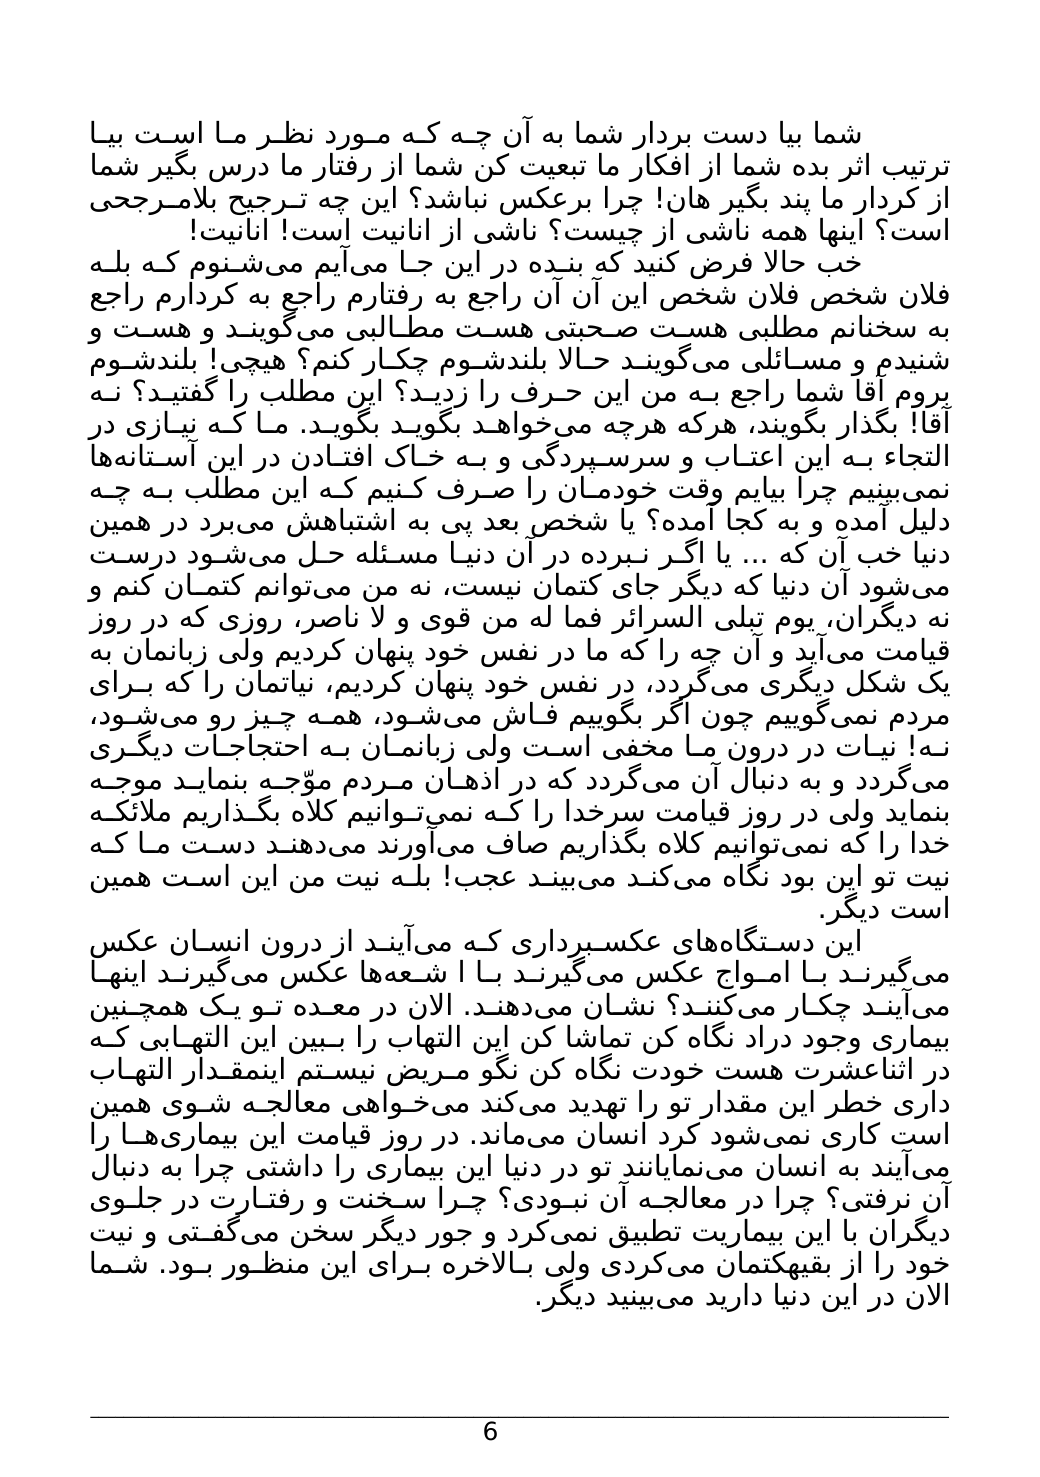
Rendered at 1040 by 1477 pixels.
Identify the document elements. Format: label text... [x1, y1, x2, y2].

text شما بیا دست بردار شما به آن چه که مورد نظر ما است بیا ترتیب اثر بده شما از افکار ما تبعیت کن شما از رفتار ما درس بگیر شما از کردار ما پند بگیر هان! چرا برعکس نباشد؟ این چه ترجیح بلامرجحی است؟ اینها همه ناشی از چیست؟ ناشی از انانیت است! انانیت! [89, 118, 951, 247]
text خب حالا فرض کنید که بنده در این جا می‌آیم می‌شنوم که بله فلان شخص فلان شخص این آن آن راجع به رفتارم راجع به کردارم راجع به سخنانم مطلبی هست صحبتی هست مطالبی می‌گویند و هست و شنیدم و مسائلی می‌گویند حالا بلندشوم چکار کنم؟ هیچی! بلندشوم بروم آقا شما راجع به من این حرف را زدید؟ این مطلب را گفتید؟ نه آقا! بگذار بگویند، هرکه هرچه می‌خواهد بگوید بگوید. ما که نیازی در التجاء به این اعتاب و سرسپردگی و به خاک افتادن در این آستانه‌ها نمی‌بینیم چرا بیایم وقت خودمان را صرف کنیم که این مطلب به چه دلیل آمده و به کجا آمده؟ یا شخص بعد پی به اشتباهش می‌برد در همین دنیا خب آن که ... یا اگر نبرده در آن دنیا مسئله حل می‌شود درست می‌شود آن دنیا که دیگر جای کتمان نیست، نه من می‌توانم کتمان کنم و نه دیگران، یوم تبلی السرائر فما له من قوی و لا ناصر، روزی که در روز قیامت می‌آید و آن چه را که ما در نفس خود پنهان کردیم ولی زبانمان به یک شکل دیگری می‌گردد، در نفس خود پنهان کردیم، نیاتمان را که برای مردم نمی‌گوییم چون اگر بگوییم فاش می‌شود، همه چیز رو می‌شود، نه! نیات در درون ما مخفی است ولی زبانمان به احتجاجات دیگری می‌گردد و به دنبال آن می‌گردد که در اذهان مردم موّجه بنماید موجه بنماید ولی در روز قیامت سرخدا را که نمی‌توانیم کلاه بگذاریم ملائکه خدا را که نمی‌توانیم کلاه بگذاریم صاف می‌آورند می‌دهند دست ما که نیت تو این بود نگاه می‌کند می‌بیند عجب! بله نیت من این است همین است دیگر. [89, 247, 951, 925]
text این دستگاه‌های عکسبرداری که می‌آیند از درون انسان عکس می‌گیرند با امواج عکس می‌گیرند با ا شعه‌ها عکس می‌گیرند اینها می‌آیند چکار می‌کنند؟ نشان می‌دهند. الان در معده تو یک همچنین بیماری وجود دراد نگاه کن تماشا کن این التهاب را ببین این التهابی که در اثناعشرت هست خودت نگاه کن نگو مریض نیستم اینمقدار التهاب داری خطر این مقدار تو را تهدید می‌کند می‌خواهی معالجه شوی همین است کاری نمی‌شود کرد انسان می‌ماند. در روز قیامت این بیماری‌ها را می‌آیند به انسان می‌نمایانند تو در دنیا این بیماری را داشتی چرا به دنبال آن نرفتی؟ چرا در معالجه آن نبودی؟ چرا سخنت و رفتارت در جلوی دیگران با این بیماریت تطبیق نمی‌کرد و جور دیگر سخن می‌گفتی و نیت خود را از بقیهکتمان می‌کردی ولی بالاخره برای این منظور بود. شما الان در این دنیا دارید می‌بینید دیگر. [89, 925, 951, 1313]
